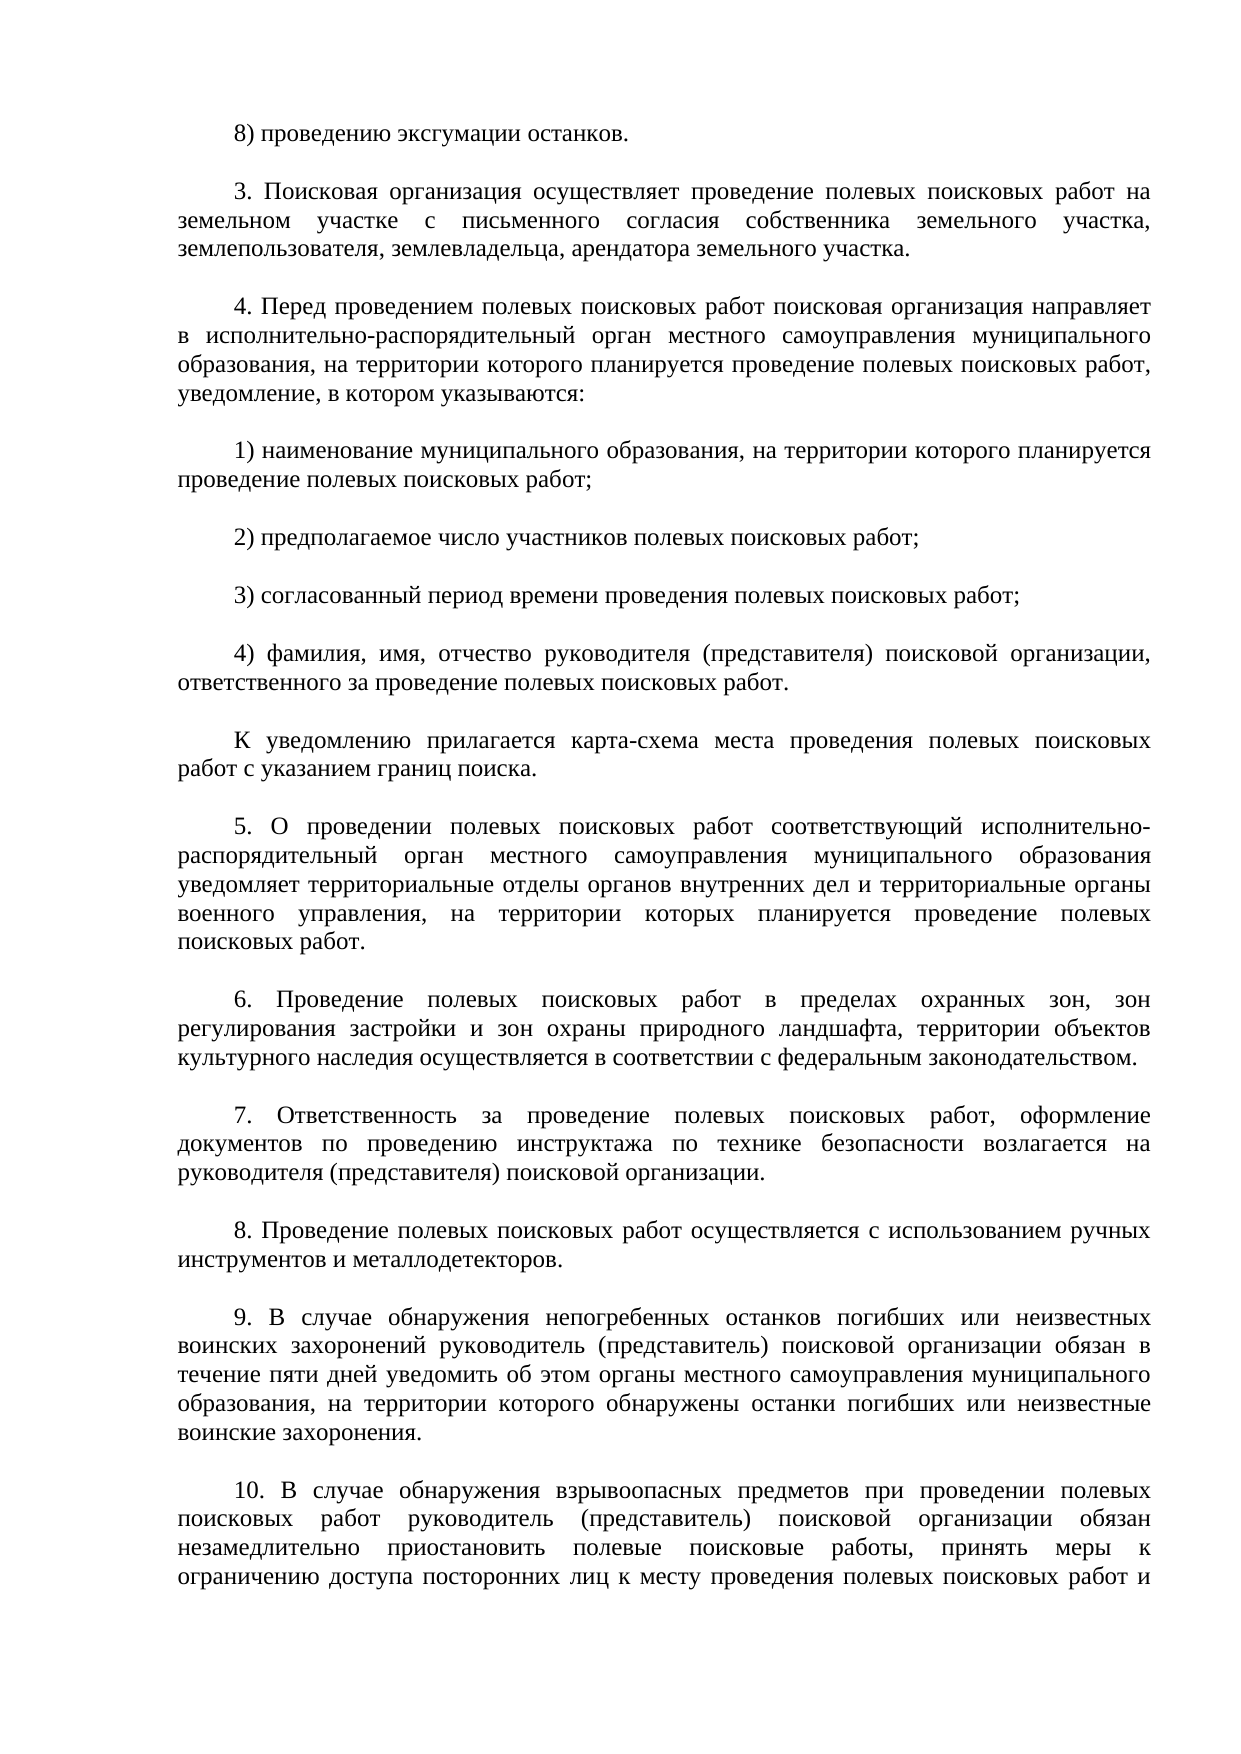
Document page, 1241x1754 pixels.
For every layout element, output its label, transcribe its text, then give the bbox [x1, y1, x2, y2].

text 3) согласованный период времени проведения полевых поисковых работ; [177, 580, 1152, 609]
text 8. Проведение полевых поисковых работ осуществляется с использованием ручных инструментов и металлодетекторов. [177, 1215, 1152, 1273]
text 5. О проведении полевых поисковых работ соответствующий исполнительно-распорядительный орган местного самоуправления муниципального образования уведомляет территориальные отделы органов внутренних дел и территориальные органы военного управления, на территории которых планируется проведение полевых поисковых работ. [177, 811, 1152, 955]
text 9. В случае обнаружения непогребенных останков погибших или неизвестных воинских захоронений руководитель (представитель) поисковой организации обязан в течение пяти дней уведомить об этом органы местного самоуправления муниципального образования, на территории которого обнаружены останки погибших или неизвестные воинские захоронения. [177, 1302, 1152, 1446]
text 4. Перед проведением полевых поисковых работ поисковая организация направляет в исполнительно-распорядительный орган местного самоуправления муниципального образования, на территории которого планируется проведение полевых поисковых работ, уведомление, в котором указываются: [177, 291, 1152, 406]
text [177, 1475, 1152, 1590]
text К уведомлению прилагается карта-схема места проведения полевых поисковых работ с указанием границ поиска. [177, 725, 1152, 782]
text 4) фамилия, имя, отчество руководителя (представителя) поисковой организации, ответственного за проведение полевых поисковых работ. [177, 638, 1152, 696]
text 1) наименование муниципального образования, на территории которого планируется проведение полевых поисковых работ; [177, 436, 1152, 493]
text 2) предполагаемое число участников полевых поисковых работ; [177, 522, 1152, 551]
text 7. Ответственность за проведение полевых поисковых работ, оформление документов по проведению инструктажа по технике безопасности возлагается на руководителя (представителя) поисковой организации. [177, 1100, 1152, 1186]
text 6. Проведение полевых поисковых работ в пределах охранных зон, зон регулирования застройки и зон охраны природного ландшафта, территории объектов культурного наследия осуществляется в соответствии с федеральным законодательством. [177, 984, 1152, 1071]
text 3. Поисковая организация осуществляет проведение полевых поисковых работ на земельном участке с письменного согласия собственника земельного участка, землепользователя, землевладельца, арендатора земельного участка. [177, 176, 1152, 262]
text 8) проведению эксгумации останков. [177, 118, 1152, 147]
